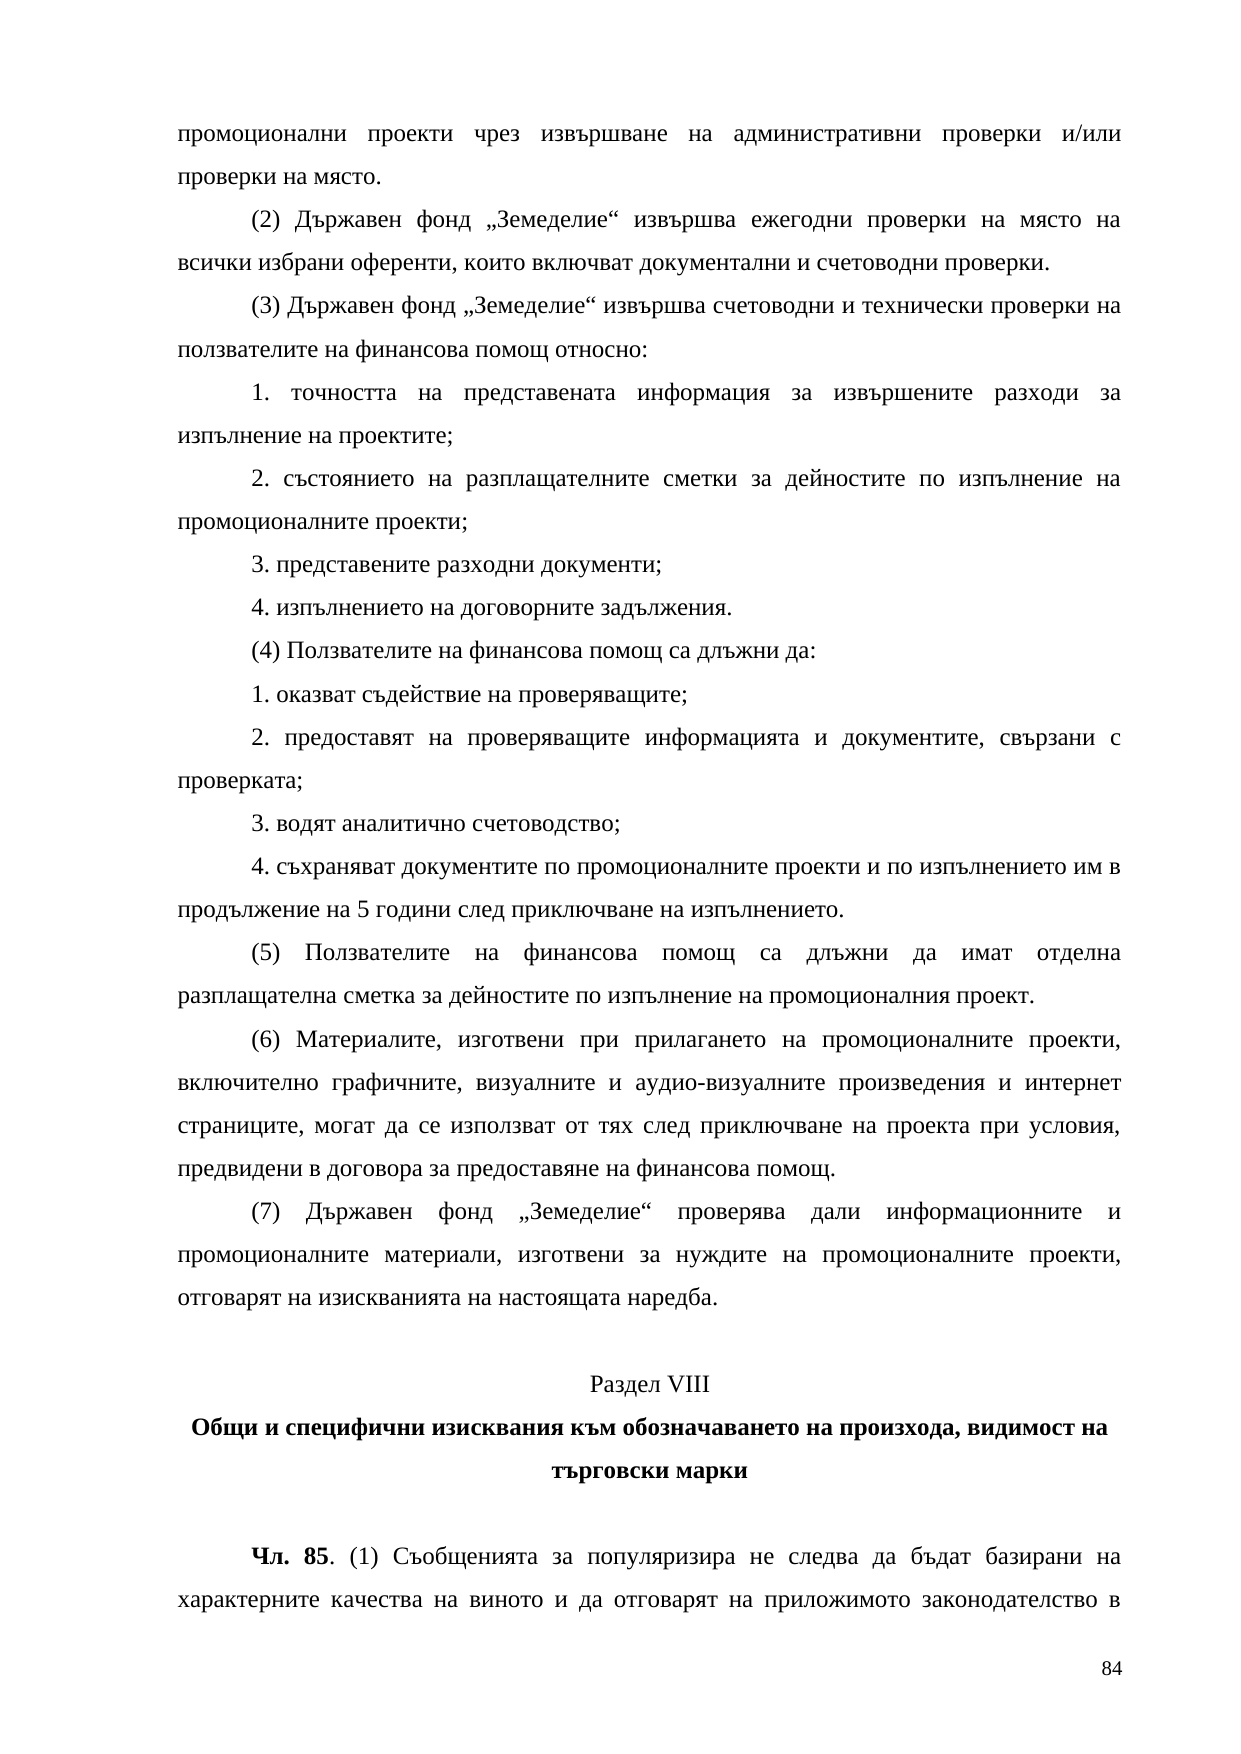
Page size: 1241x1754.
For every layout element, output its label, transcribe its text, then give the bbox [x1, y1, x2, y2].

text (6) Материалите, изготвени при прилагането на промоционалните проекти, включително графичните, визуалните и аудио-визуалните произведения и интернет страниците, могат да се използват от тях след приключване на проекта при условия, предвидени в договора за предоставяне на финансова помощ. [177, 1024, 1122, 1182]
text Раздел VIII [177, 1369, 1122, 1397]
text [177, 118, 1122, 190]
text 1. точността на представената информация за извършените разходи за изпълнение на проектите; [177, 377, 1122, 449]
text (3) Държавен фонд „Земеделие“ извършва счетоводни и технически проверки на ползвателите на финансова помощ относно: [177, 291, 1122, 362]
text 1. оказват съдействие на проверяващите; [177, 679, 1122, 707]
text (2) Държавен фонд „Земеделие“ извършва ежегодни проверки на място на всички избрани оференти, които включват документални и счетоводни проверки. [177, 204, 1122, 276]
text Общи и специфични изисквания към обозначаването на произхода, видимост на търговски марки [177, 1412, 1122, 1484]
text 4. съхраняват документите по промоционалните проекти и по изпълнението им в продължение на 5 години след приключване на изпълнението. [177, 851, 1122, 923]
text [177, 1541, 1122, 1613]
text (4) Ползвателите на финансова помощ са длъжни да: [177, 636, 1122, 664]
text (7) Държавен фонд „Земеделие“ проверява дали информационните и промоционалните материали, изготвени за нуждите на промоционалните проекти, отговарят на изискванията на настоящата наредба. [177, 1196, 1122, 1311]
text 2. състоянието на разплащателните сметки за дейностите по изпълнение на промоционалните проекти; [177, 463, 1122, 535]
text 3. представените разходни документи; [177, 549, 1122, 578]
text (5) Ползвателите на финансова помощ са длъжни да имат отделна разплащателна сметка за дейностите по изпълнение на промоционалния проект. [177, 937, 1122, 1009]
text 4. изпълнението на договорните задължения. [177, 592, 1122, 621]
text 3. водят аналитично счетоводство; [177, 808, 1122, 837]
text 2. предоставят на проверяващите информацията и документите, свързани с проверката; [177, 722, 1122, 794]
